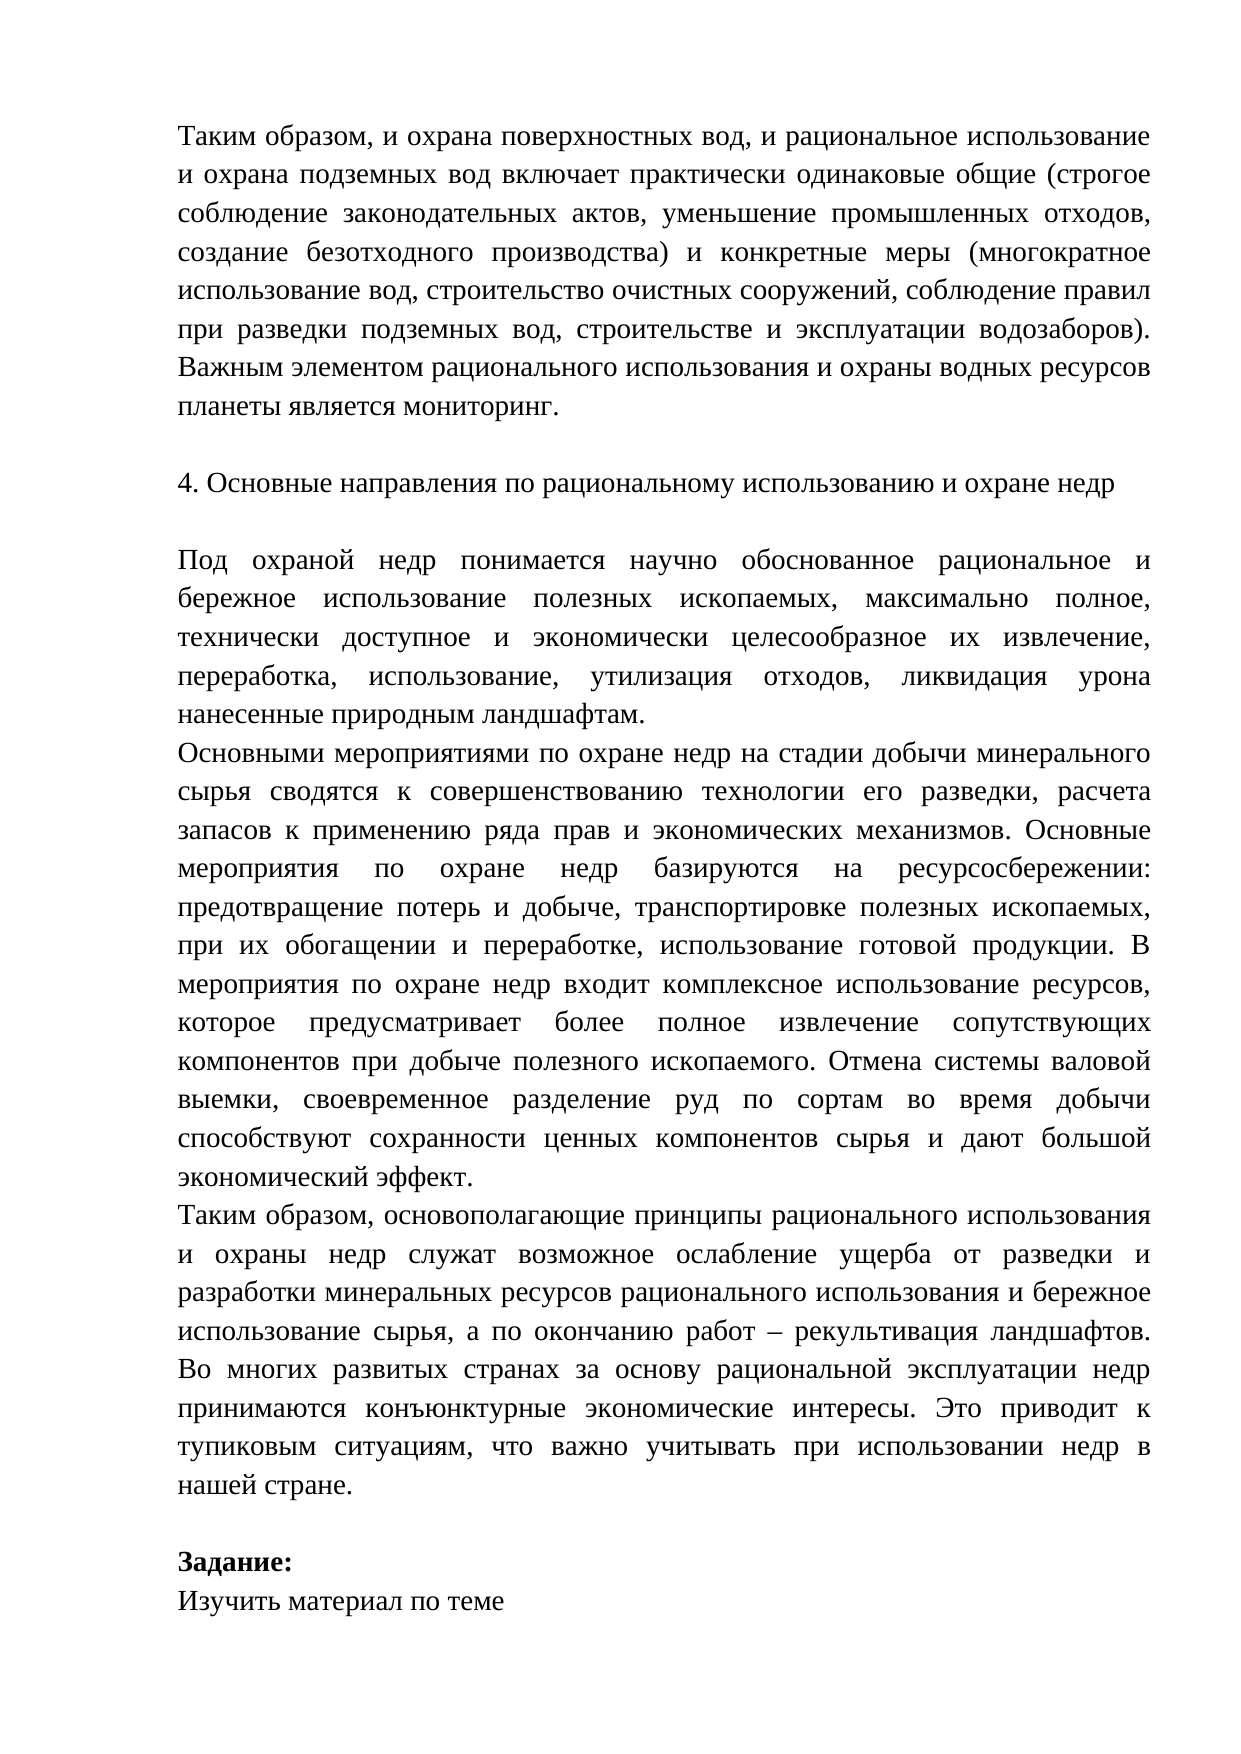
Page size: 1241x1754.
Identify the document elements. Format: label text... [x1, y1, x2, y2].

text Изучить материал по теме [177, 1583, 1152, 1616]
text Основными мероприятиями по охране недр на стадии добычи минерального сырья сводятся к совершенствованию технологии его разведки, расчета запасов к применению ряда прав и экономических механизмов. Основные мероприятия по охране недр базируются на ресурсосбережении: предотвращение потерь и добыче, транспортировке полезных ископаемых, при их обогащении и переработке, использование готовой продукции. В мероприятия по охране недр входит комплексное использование ресурсов, которое предусматривает более полное извлечение сопутствующих компонентов при добыче полезного ископаемого. Отмена системы валовой выемки, своевременное разделение руд по сортам во время добычи способствуют сохранности ценных компонентов сырья и дают большой экономический эффект. [177, 735, 1152, 1192]
text Под охраной недр понимается научно обоснованное рациональное и бережное использование полезных ископаемых, максимально полное, технически доступное и экономически целесообразное их извлечение, переработка, использование, утилизация отходов, ликвидация урона нанесенные природным ландшафтам. [177, 542, 1152, 730]
text 4. Основные направления по рациональному использованию и охране недр [177, 426, 1152, 498]
text Таким образом, основополагающие принципы рационального использования и охраны недр служат возможное ослабление ущерба от разведки и разработки минеральных ресурсов рационального использования и бережное использование сырья, а по окончанию работ – рекультивация ландшафтов. Во многих развитых странах за основу рациональной эксплуатации недр принимаются конъюнктурные экономические интересы. Это приводит к тупиковым ситуациям, что важно учитывать при использовании недр в нашей стране. [177, 1197, 1152, 1501]
text Таким образом, и охрана поверхностных вод, и рациональное использование и охрана подземных вод включает практически одинаковые общие (строгое соблюдение законодательных актов, уменьшение промышленных отходов, создание безотходного производства) и конкретные меры (многократное использование вод, строительство очистных сооружений, соблюдение правил при разведки подземных вод, строительстве и эксплуатации водозаборов). Важным элементом рационального использования и охраны водных ресурсов планеты является мониторинг. [177, 118, 1152, 421]
text Задание: [177, 1544, 1152, 1578]
